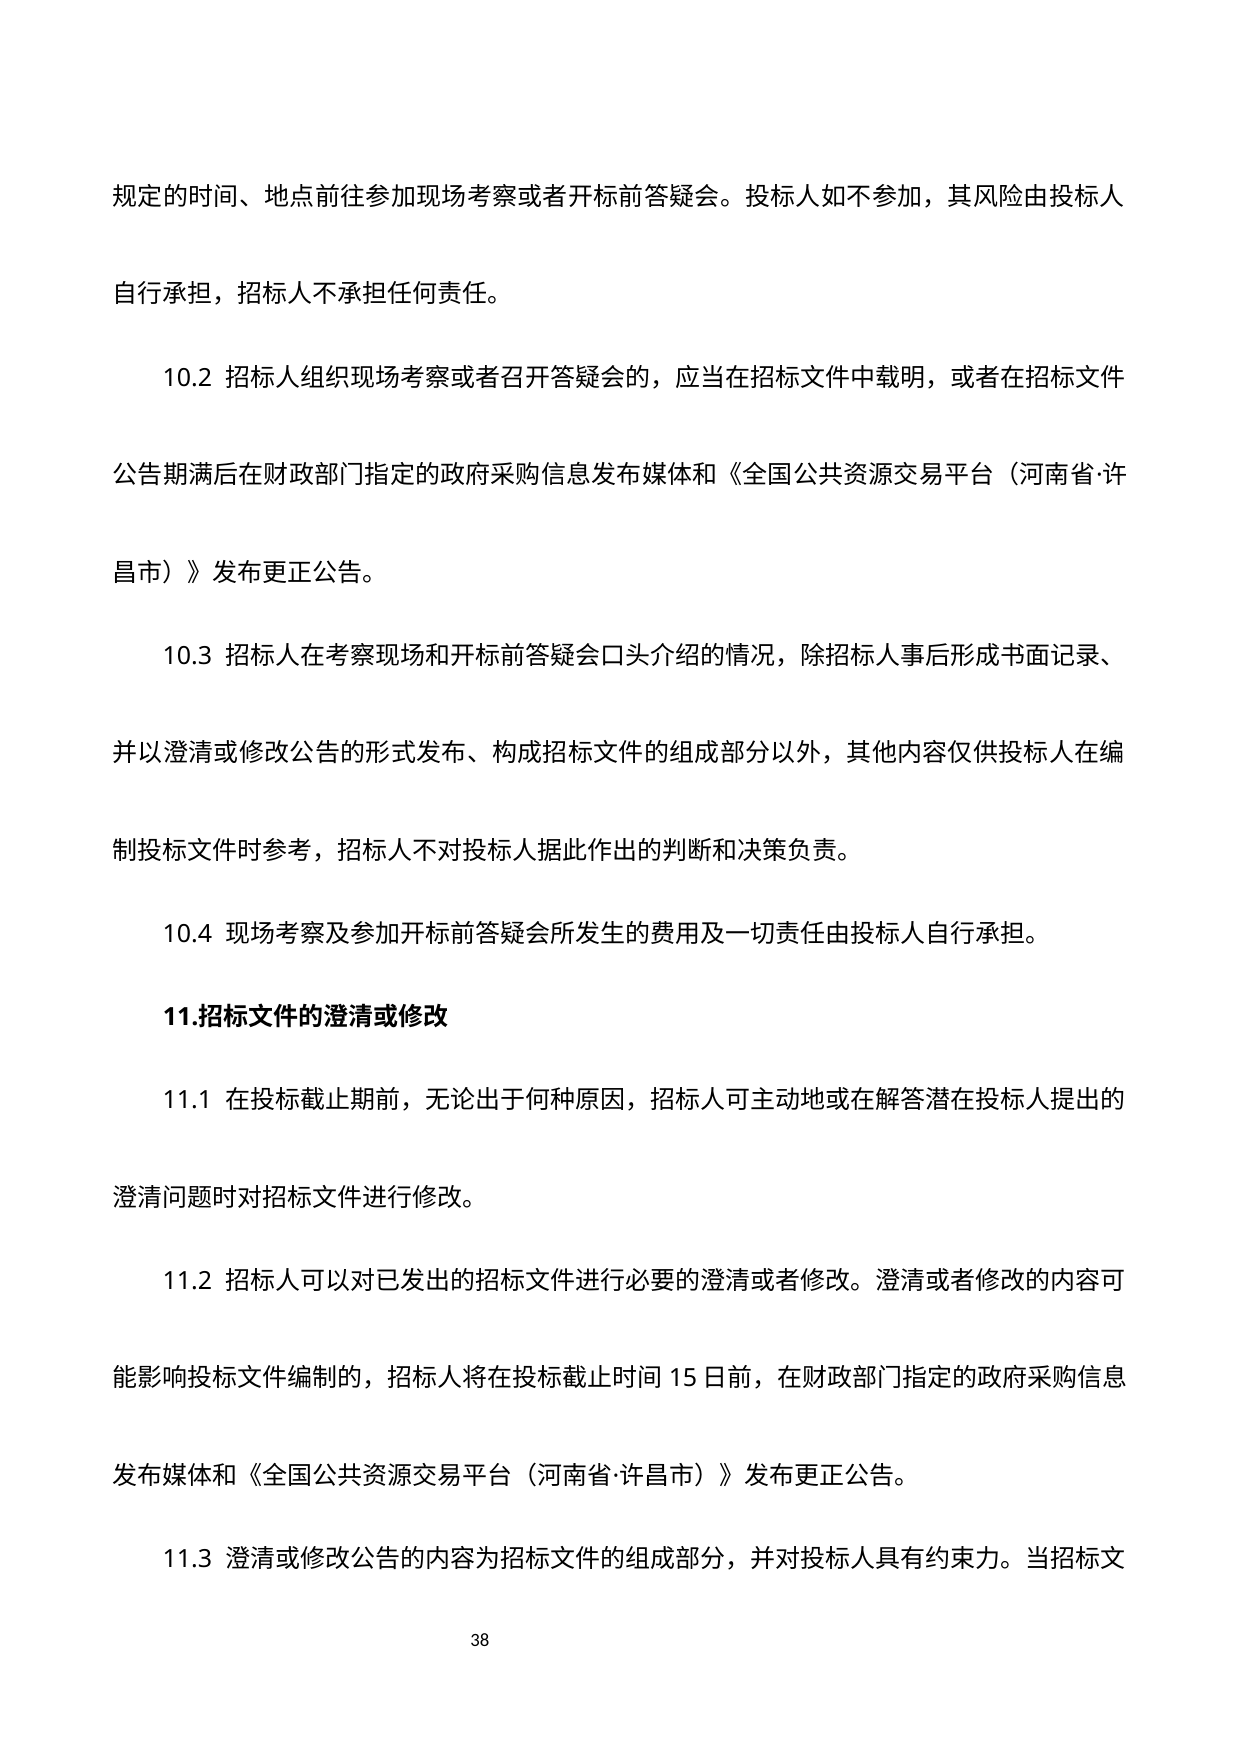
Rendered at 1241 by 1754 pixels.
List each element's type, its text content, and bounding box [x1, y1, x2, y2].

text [112, 162, 1128, 324]
text 11.1 在投标截止期前，无论出于何种原因，招标人可主动地或在解答潜在投标人提出的澄清问题时对招标文件进行修改。 [112, 1065, 1128, 1228]
text 11.2 招标人可以对已发出的招标文件进行必要的澄清或者修改。澄清或者修改的内容可能影响投标文件编制的，招标人将在投标截止时间15日前，在财政部门指定的政府采购信息发布媒体和《全国公共资源交易平台（河南省·许昌市）》发布更正公告。 [112, 1246, 1128, 1506]
text 11.招标文件的澄清或修改 [112, 982, 1128, 1047]
text 10.2 招标人组织现场考察或者召开答疑会的，应当在招标文件中载明，或者在招标文件公告期满后在财政部门指定的政府采购信息发布媒体和《全国公共资源交易平台（河南省·许昌市）》发布更正公告。 [112, 343, 1128, 603]
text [112, 1524, 1128, 1589]
text 10.3 招标人在考察现场和开标前答疑会口头介绍的情况，除招标人事后形成书面记录、并以澄清或修改公告的形式发布、构成招标文件的组成部分以外，其他内容仅供投标人在编制投标文件时参考，招标人不对投标人据此作出的判断和决策负责。 [112, 621, 1128, 881]
text 10.4 现场考察及参加开标前答疑会所发生的费用及一切责任由投标人自行承担。 [112, 899, 1128, 964]
